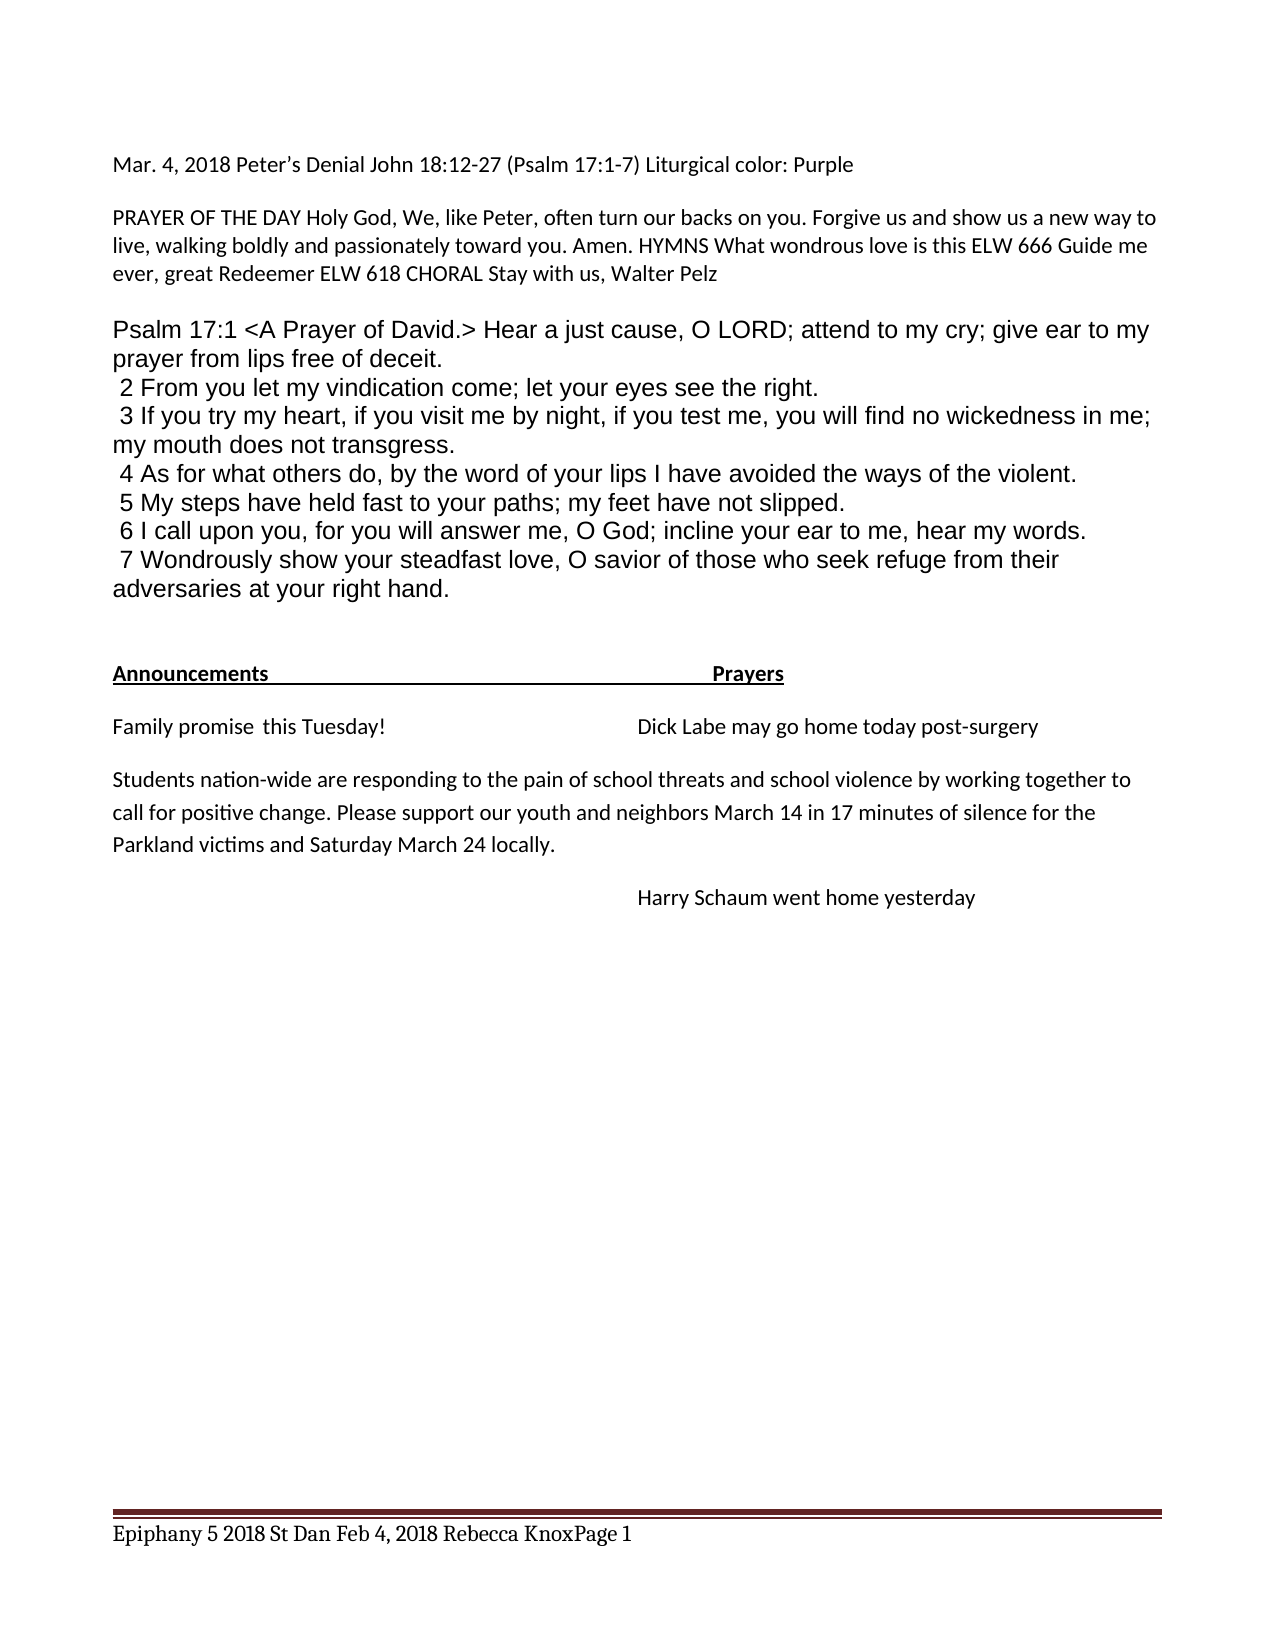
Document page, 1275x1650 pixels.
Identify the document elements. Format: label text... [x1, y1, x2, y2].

text 7 Wondrously show your steadfast love, O savior of those who seek refuge from their adversaries at your right hand. [112, 545, 1162, 603]
text Announcements Prayers [112, 659, 1162, 687]
text 4 As for what others do, by the word of your lips I have avoided the ways of the violent. [112, 459, 1162, 488]
text Psalm 17:1 <A Prayer of David.> Hear a just cause, O LORD; attend to my cry; give ear to my prayer from lips free of deceit. [112, 315, 1162, 373]
text Mar. 4, 2018 Peter’s Denial John 18:12-27 (Psalm 17:1-7) Liturgical color: Purple [112, 150, 1162, 178]
text 2 From you let my vindication come; let your eyes see the right. [112, 373, 1162, 401]
text PRAYER OF THE DAY Holy God, We, like Peter, often turn our backs on you. Forgive us and show us a new way to live, walking boldly and passionately toward you. Amen. HYMNS What wondrous love is this ELW 666 Guide me ever, great Redeemer ELW 618 CHORAL Stay with us, Walter Pelz [112, 203, 1162, 287]
text Harry Schaum went home yesterday [562, 883, 1162, 911]
text Students nation-wide are responding to the pain of school threats and school violence by working together to call for positive change. Please support our youth and neighbors March 14 in 17 minutes of silence for the Parkland victims and Saturday March 24 locally. [112, 765, 1162, 858]
text 6 I call upon you, for you will answer me, O God; incline your ear to me, hear my words. [112, 516, 1162, 545]
text Family promise this Tuesday! Dick Labe may go home today post-surgery [112, 712, 1162, 740]
text 5 My steps have held fast to your paths; my feet have not slipped. [112, 488, 1162, 516]
text 3 If you try my heart, if you visit me by night, if you test me, you will find no wickedness in me; my mouth does not transgress. [112, 401, 1162, 459]
